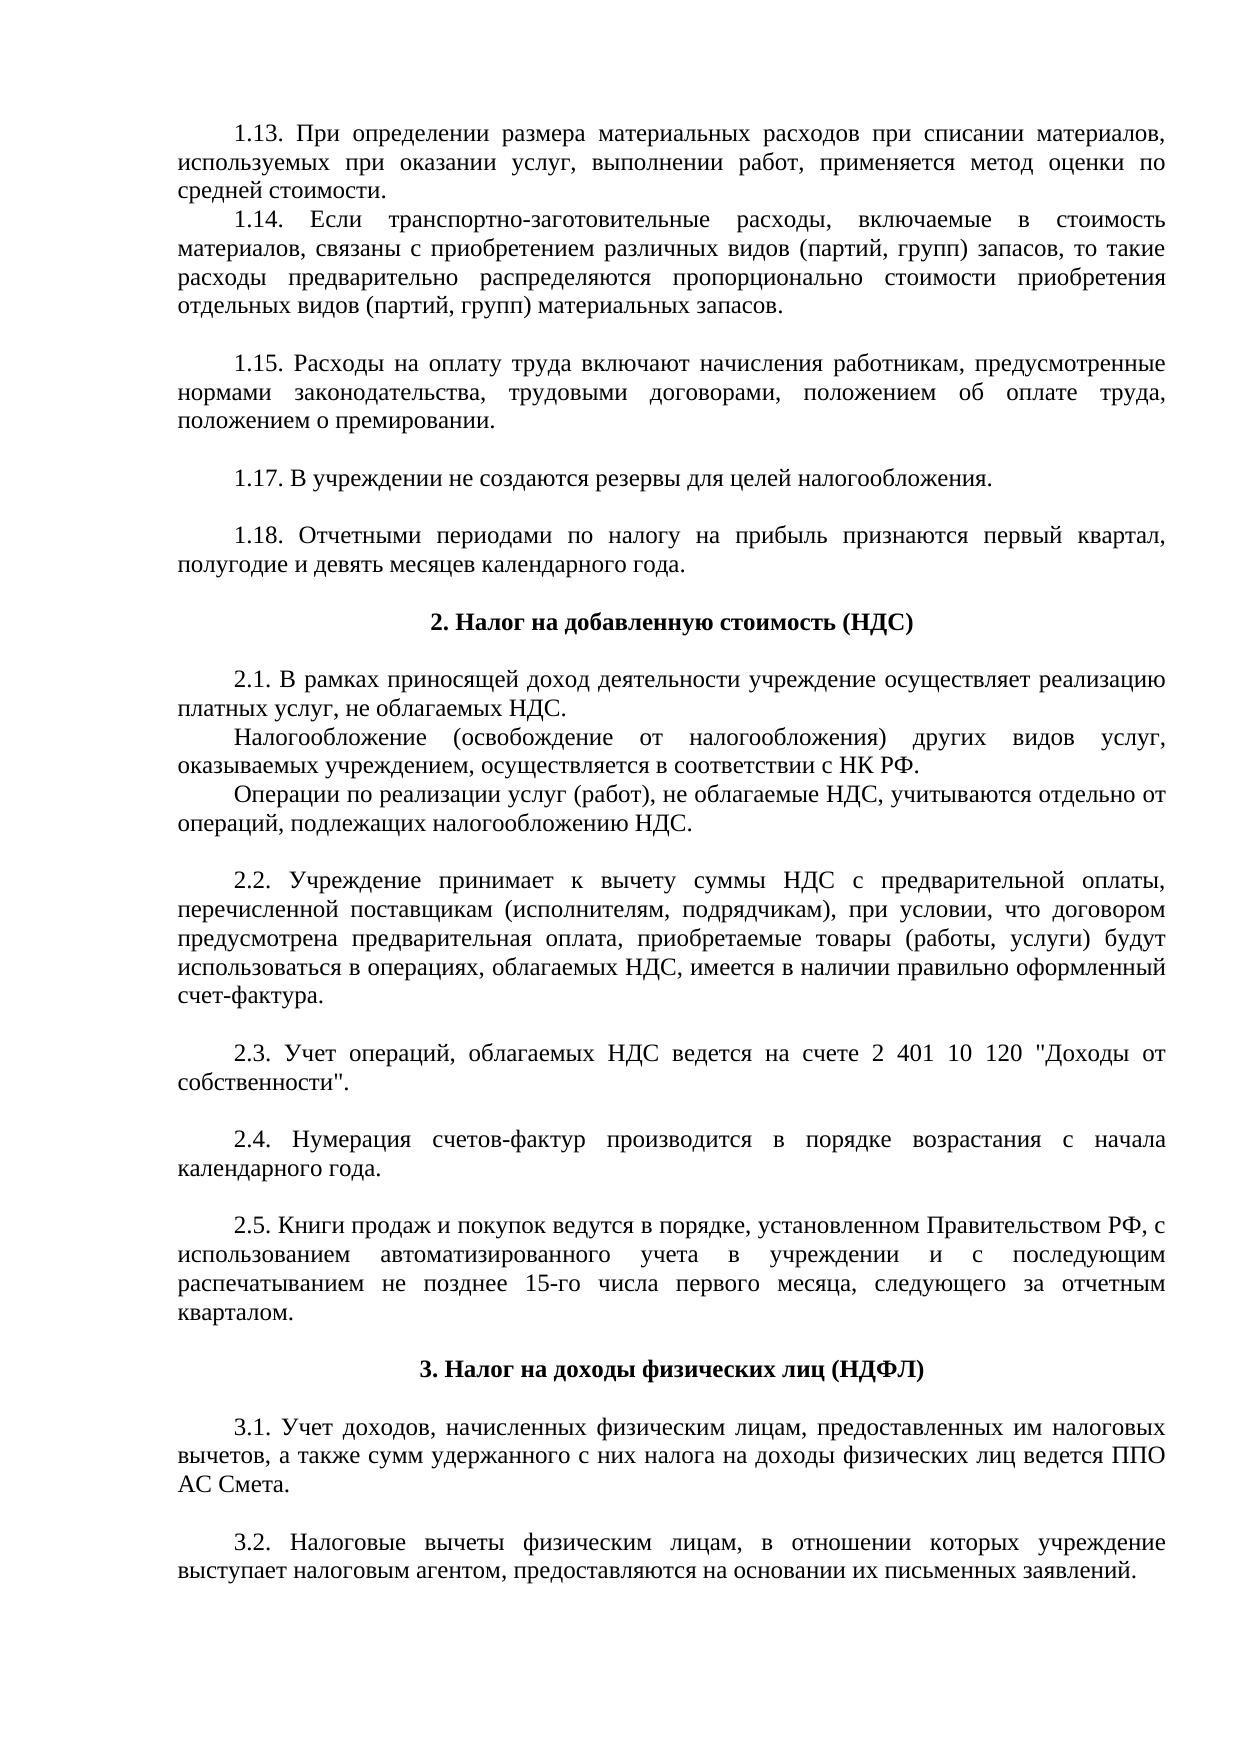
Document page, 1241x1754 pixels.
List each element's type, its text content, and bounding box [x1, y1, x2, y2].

text Операции по реализации услуг (работ), не облагаемые НДС, учитываются отдельно от операций, подлежащих налогообложению НДС. [177, 779, 1167, 837]
text 2.3. Учет операций, облагаемых НДС ведется на счете 2 401 10 120 "Доходы от собственности". [177, 1038, 1167, 1096]
text 2.5. Книги продаж и покупок ведутся в порядке, установленном Правительством РФ, с использованием автоматизированного учета в учреждении и с последующим распечатыванием не позднее 15-го числа первого месяца, следующего за отчетным кварталом. [177, 1211, 1167, 1326]
text 2.1. В рамках приносящей доход деятельности учреждение осуществляет реализацию платных услуг, не облагаемых НДС. [177, 664, 1167, 722]
text Налогообложение (освобождение от налогообложения) других видов услуг, оказываемых учреждением, осуществляется в соответствии с НК РФ. [177, 722, 1167, 779]
text 1.17. В учреждении не создаются резервы для целей налогообложения. [177, 463, 1167, 492]
text 1.13. При определении размера материальных расходов при списании материалов, используемых при оказании услуг, выполнении работ, применяется метод оценки по средней стоимости. [177, 118, 1167, 204]
text 2.4. Нумерация счетов-фактур производится в порядке возрастания с начала календарного года. [177, 1124, 1167, 1182]
text 1.18. Отчетными периодами по налогу на прибыль признаются первый квартал, полугодие и девять месяцев календарного года. [177, 521, 1167, 578]
text 3. Налог на доходы физических лиц (НДФЛ) [177, 1354, 1167, 1383]
text 1.14. Если транспортно-заготовительные расходы, включаемые в стоимость материалов, связаны с приобретением различных видов (партий, групп) запасов, то такие расходы предварительно распределяются пропорционально стоимости приобретения отдельных видов (партий, групп) материальных запасов. [177, 204, 1167, 319]
text 2.2. Учреждение принимает к вычету суммы НДС с предварительной оплаты, перечисленной поставщикам (исполнителям, подрядчикам), при условии, что договором предусмотрена предварительная оплата, приобретаемые товары (работы, услуги) будут использоваться в операциях, облагаемых НДС, имеется в наличии правильно оформленный счет-фактура. [177, 866, 1167, 1009]
text 1.15. Расходы на оплату труда включают начисления работникам, предусмотренные нормами законодательства, трудовыми договорами, положением об оплате труда, положением о премировании. [177, 348, 1167, 434]
text 3.2. Налоговые вычеты физическим лицам, в отношении которых учреждение выступает налоговым агентом, предоставляются на основании их письменных заявлений. [177, 1527, 1167, 1584]
text 2. Налог на добавленную стоимость (НДС) [177, 607, 1167, 636]
text 3.1. Учет доходов, начисленных физическим лицам, предоставленных им налоговых вычетов, а также сумм удержанного с них налога на доходы физических лиц ведется ППО АС Смета. [177, 1412, 1167, 1498]
